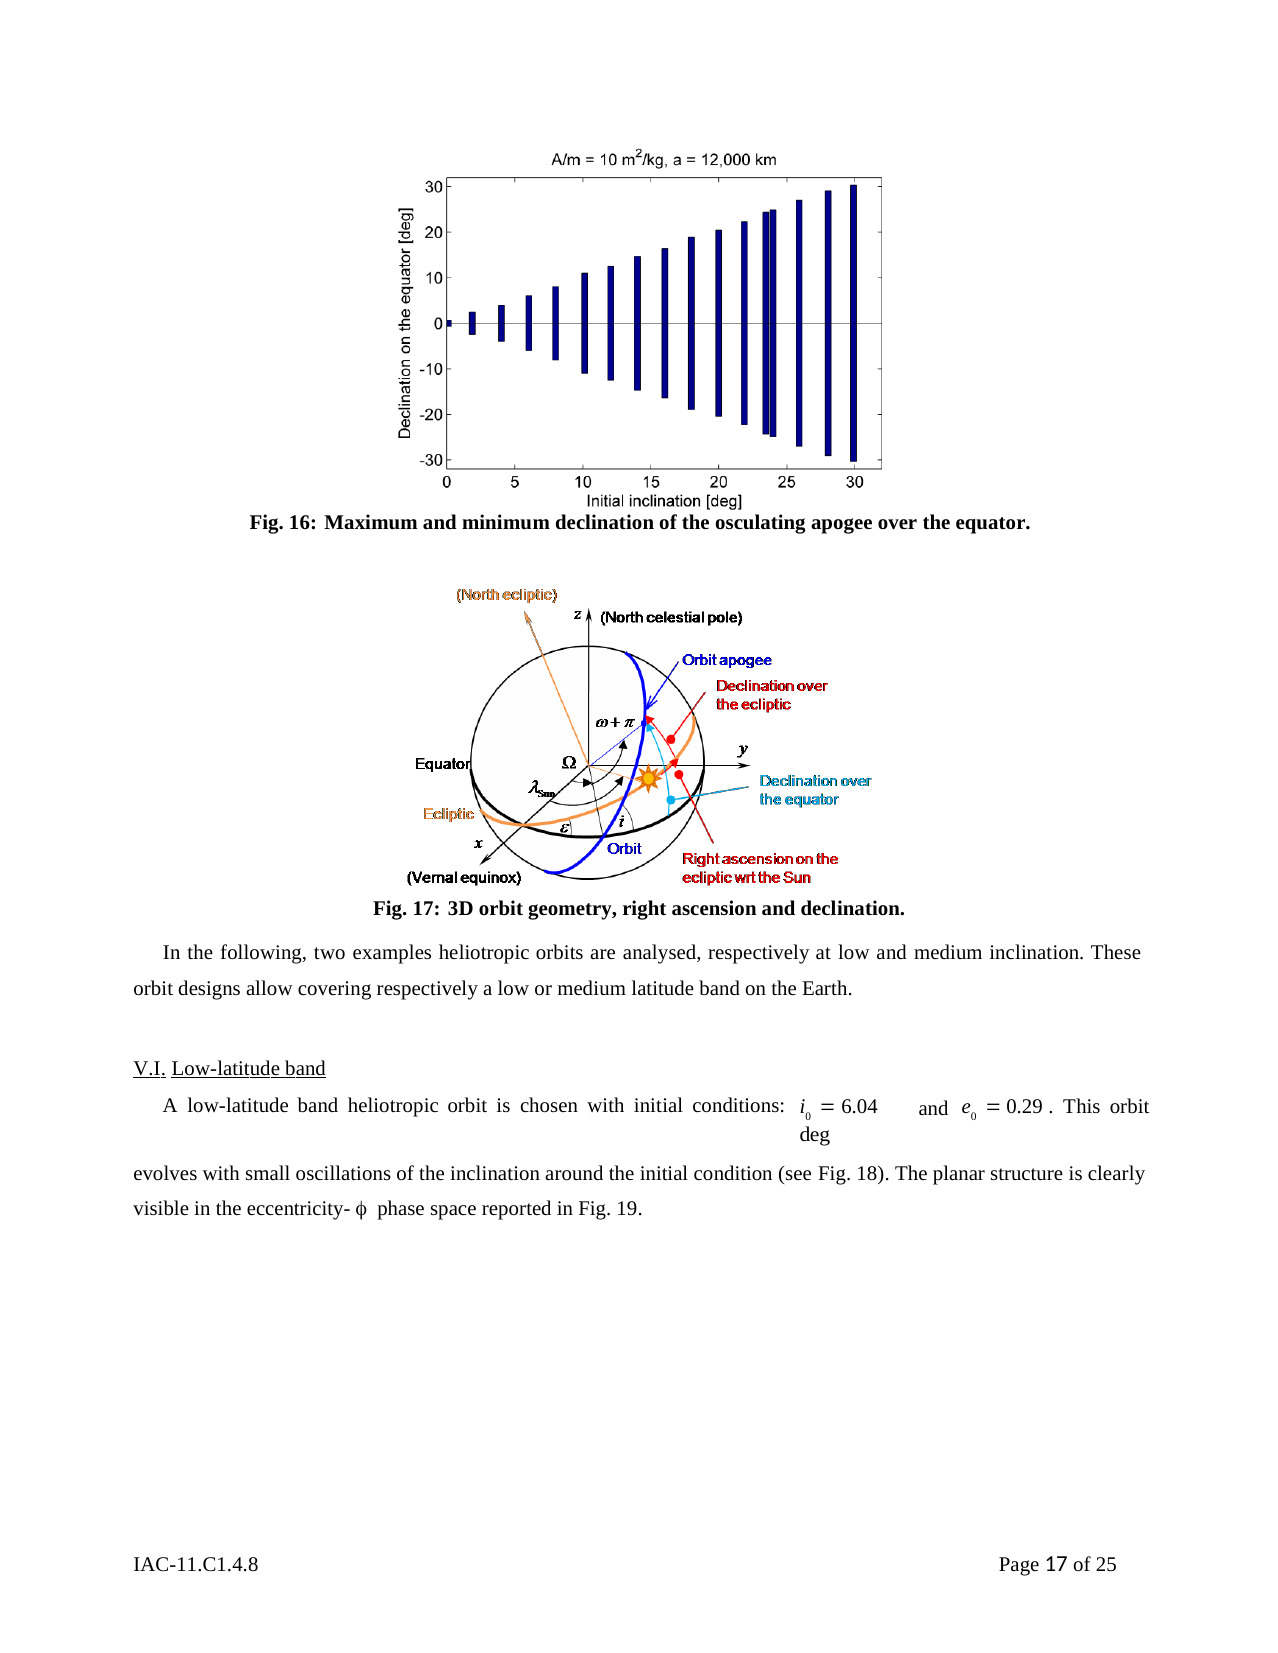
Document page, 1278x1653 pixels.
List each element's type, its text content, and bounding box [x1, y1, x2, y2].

picture [394, 578, 883, 897]
text i0  6.04 deg [799, 1094, 911, 1146]
text and [918, 1096, 955, 1120]
text A low-latitude band heliotropic orbit is chosen with initial conditions: [162, 1093, 793, 1117]
text evolves with small oscillations of the inclination around the initial condition (see Fig. 18). The planar structure is clearly visible in the eccentricity-  phase space reported in Fig. 19. [133, 1161, 1150, 1221]
text In the following, two examples heliotropic orbits are analysed, respectively at low and medium inclination. These orbit designs allow covering respectively a low or medium latitude band on the Earth. [133, 929, 1149, 999]
picture [394, 146, 882, 510]
text Fig. 16: Maximum and minimum declination of the osculating apogee over the equator. [249, 510, 1158, 533]
text Fig. 17: 3D orbit geometry, right ascension and declination. [373, 897, 1158, 920]
text e0  0.29 . This orbit [961, 1094, 1158, 1122]
text V.I. Low-latitude band [133, 1056, 788, 1080]
